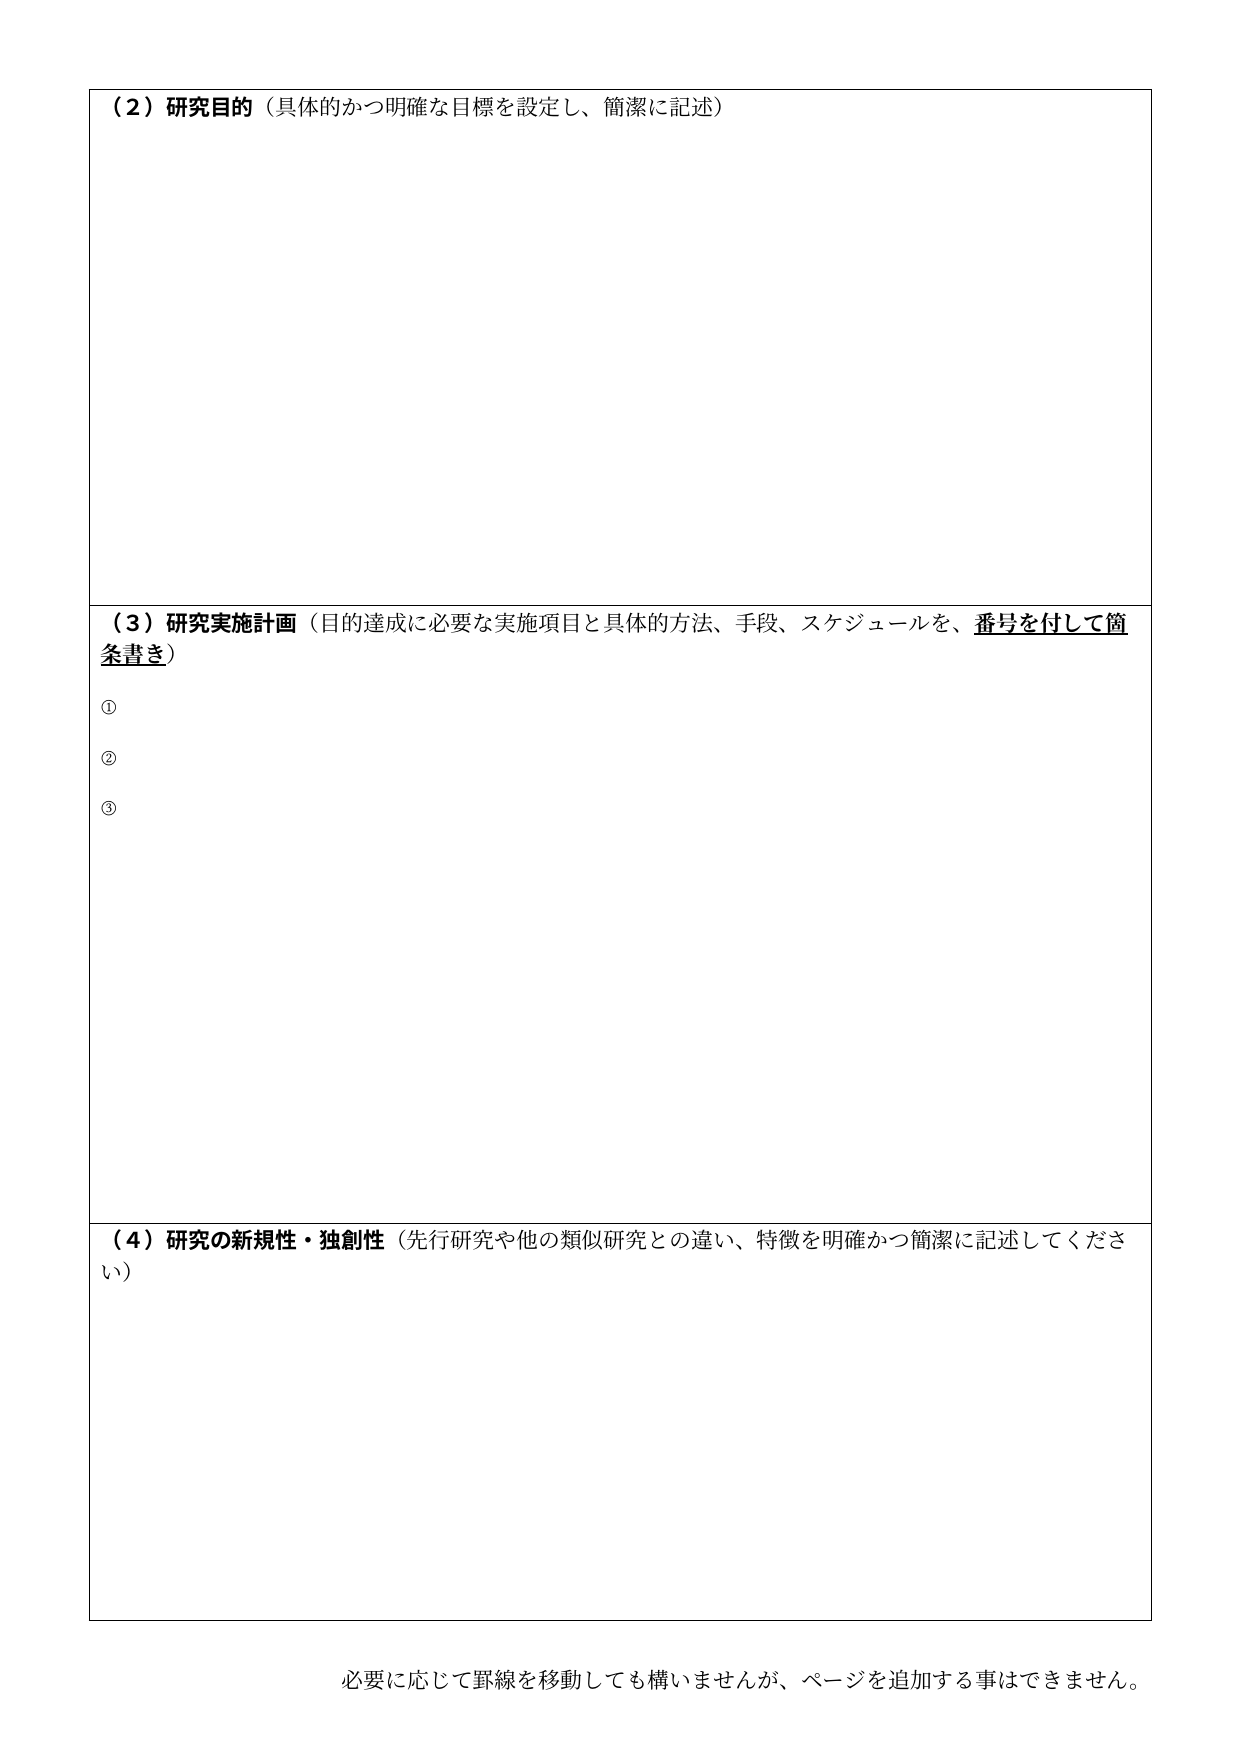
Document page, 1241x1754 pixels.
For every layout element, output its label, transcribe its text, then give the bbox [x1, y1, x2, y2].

table_cell （４）研究の新規性・独創性（先行研究や他の類似研究との違い、特徴を明確かつ簡潔に記述してください） [90, 1224, 1151, 1620]
table_cell （２）研究目的（具体的かつ明確な目標を設定し、簡潔に記述） [90, 90, 1151, 605]
table_cell （３）研究実施計画（目的達成に必要な実施項目と具体的方法、手段、スケジュールを、番号を付して箇条書き） [90, 606, 1151, 1222]
